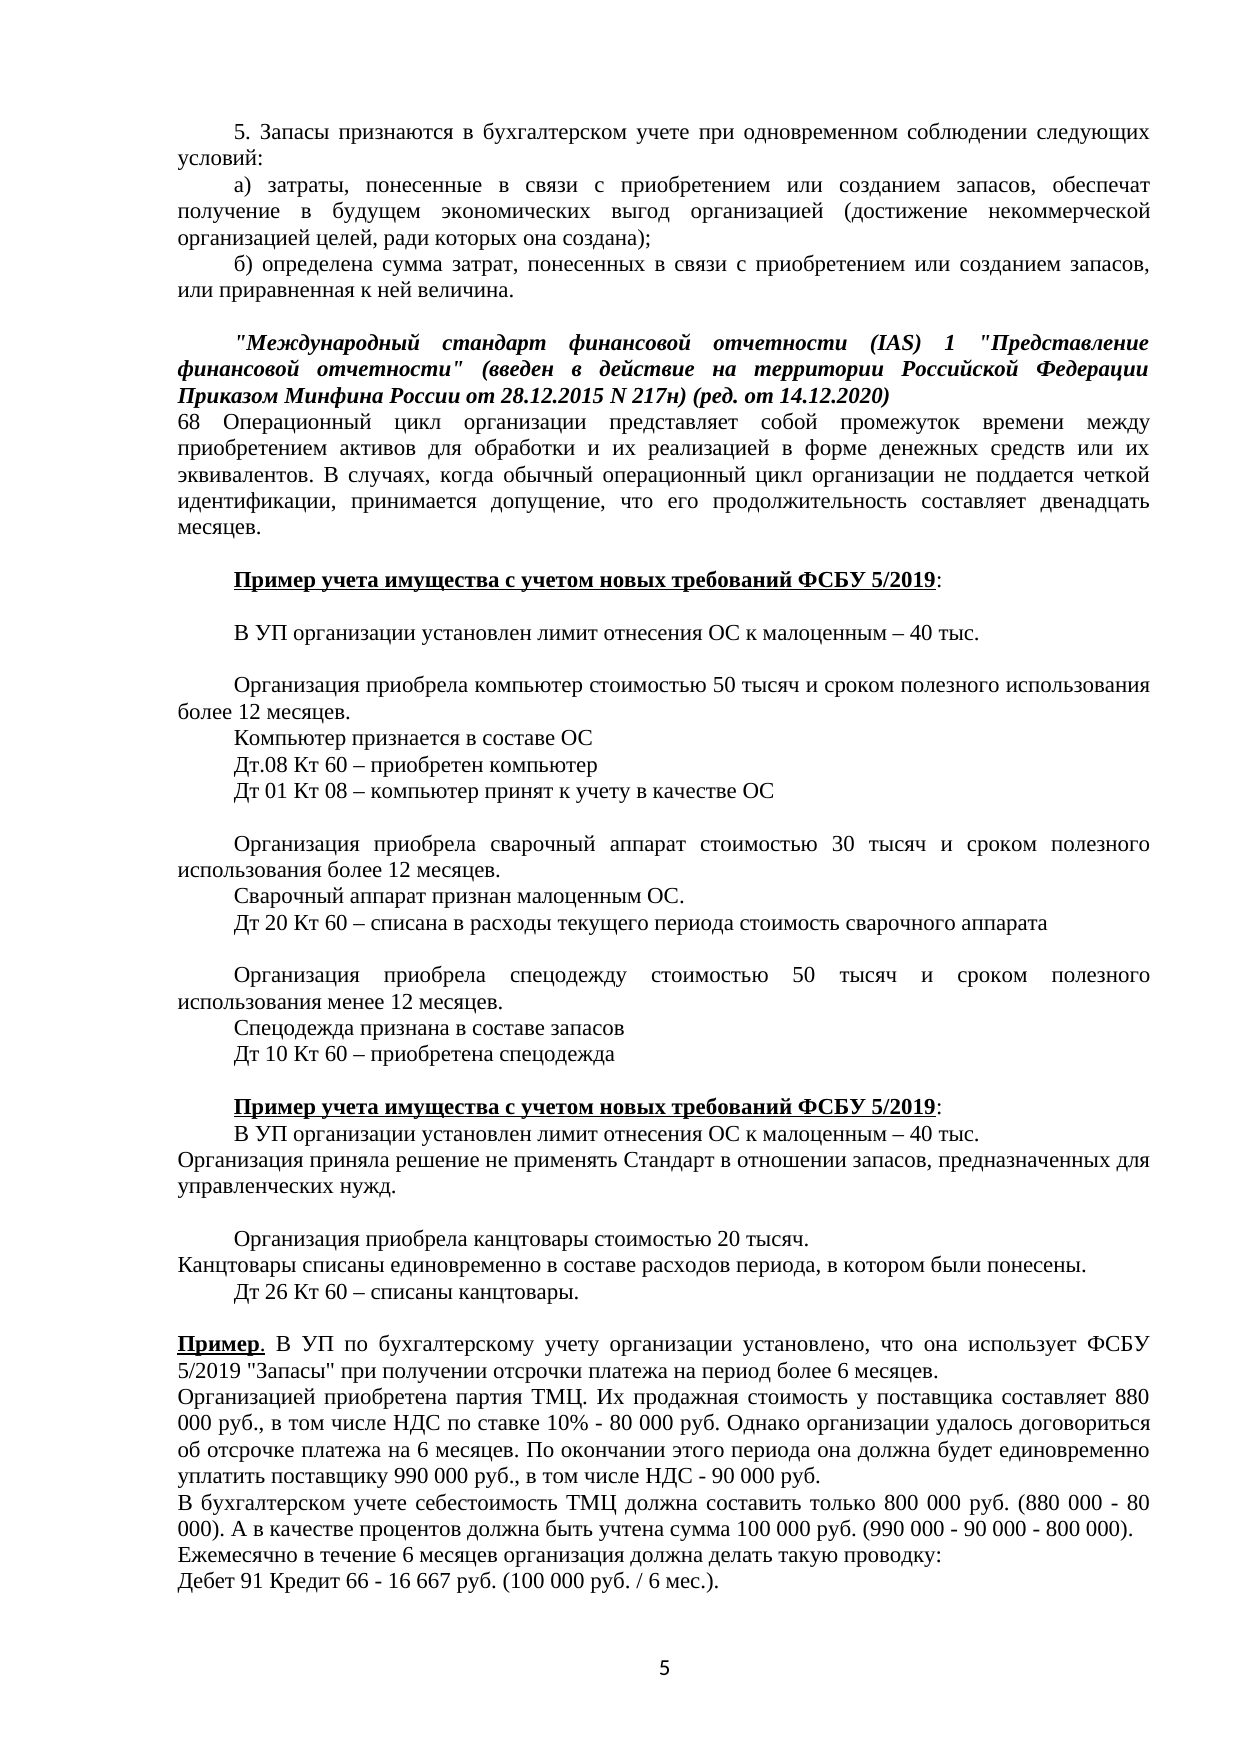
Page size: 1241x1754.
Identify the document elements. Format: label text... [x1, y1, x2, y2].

text Организация приобрела компьютер стоимостью 50 тысяч и сроком полезного использования более 12 месяцев. [177, 672, 1152, 724]
text Дт 01 Кт 08 – компьютер принят к учету в качестве ОС [177, 777, 1152, 803]
text Спецодежда признана в составе запасов [177, 1014, 1152, 1041]
text Организацией приобретена партия ТМЦ. Их продажная стоимость у поставщика составляет 880 000 руб., в том числе НДС по ставке 10% - 80 000 руб. Однако организации удалось договориться об отсрочке платежа на 6 месяцев. По окончании этого периода она должна будет единовременно уплатить поставщику 990 000 руб., в том числе НДС - 90 000 руб. [177, 1383, 1152, 1488]
text а) затраты, понесенные в связи с приобретением или созданием запасов, обеспечат получение в будущем экономических выгод организацией (достижение некоммерческой организацией целей, ради которых она создана); [177, 171, 1152, 250]
text Организация приобрела канцтовары стоимостью 20 тысяч. [177, 1225, 1152, 1251]
text Пример. В УП по бухгалтерскому учету организации установлено, что она использует ФСБУ 5/2019 "Запасы" при получении отсрочки платежа на период более 6 месяцев. [177, 1330, 1152, 1383]
text 5. Запасы признаются в бухгалтерском учете при одновременном соблюдении следующих условий: [177, 118, 1152, 171]
text Дт 20 Кт 60 – списана в расходы текущего периода стоимость сварочного аппарата [177, 909, 1152, 935]
text б) определена сумма затрат, понесенных в связи с приобретением или созданием запасов, или приравненная к ней величина. [177, 250, 1152, 303]
text Пример учета имущества с учетом новых требований ФСБУ 5/2019: [177, 566, 1152, 592]
text Пример учета имущества с учетом новых требований ФСБУ 5/2019: [177, 1093, 1152, 1119]
text Дт 10 Кт 60 – приобретена спецодежда [177, 1041, 1152, 1067]
text 68 Операционный цикл организации представляет собой промежуток времени между приобретением активов для обработки и их реализацией в форме денежных средств или их эквивалентов. В случаях, когда обычный операционный цикл организации не поддается четкой идентификации, принимается допущение, что его продолжительность составляет двенадцать месяцев. [177, 408, 1152, 540]
text В бухгалтерском учете себестоимость ТМЦ должна составить только 800 000 руб. (880 000 - 80 000). А в качестве процентов должна быть учтена сумма 100 000 руб. (990 000 - 90 000 - 800 000). [177, 1488, 1152, 1541]
text Организация приобрела сварочный аппарат стоимостью 30 тысяч и сроком полезного использования более 12 месяцев. [177, 830, 1152, 882]
text Организация приобрела спецодежду стоимостью 50 тысяч и сроком полезного использования менее 12 месяцев. [177, 961, 1152, 1014]
text Дт.08 Кт 60 – приобретен компьютер [177, 751, 1152, 777]
text Ежемесячно в течение 6 месяцев организация должна делать такую проводку: [177, 1541, 1152, 1568]
text Организация приняла решение не применять Стандарт в отношении запасов, предназначенных для управленческих нужд. [177, 1146, 1152, 1199]
text Канцтовары списаны единовременно в составе расходов периода, в котором были понесены. [177, 1251, 1152, 1278]
text Дт 26 Кт 60 – списаны канцтовары. [177, 1278, 1152, 1304]
text "Международный стандарт финансовой отчетности (IAS) 1 "Представление финансовой отчетности" (введен в действие на территории Российской Федерации Приказом Минфина России от 28.12.2015 N 217н) (ред. от 14.12.2020) [177, 329, 1152, 408]
text Дебет 91 Кредит 66 - 16 667 руб. (100 000 руб. / 6 мес.). [177, 1568, 1152, 1594]
text В УП организации установлен лимит отнесения ОС к малоценным – 40 тыс. [177, 619, 1152, 645]
text Сварочный аппарат признан малоценным ОС. [177, 882, 1152, 909]
text Компьютер признается в составе ОС [177, 724, 1152, 751]
text В УП организации установлен лимит отнесения ОС к малоценным – 40 тыс. [177, 1119, 1152, 1146]
